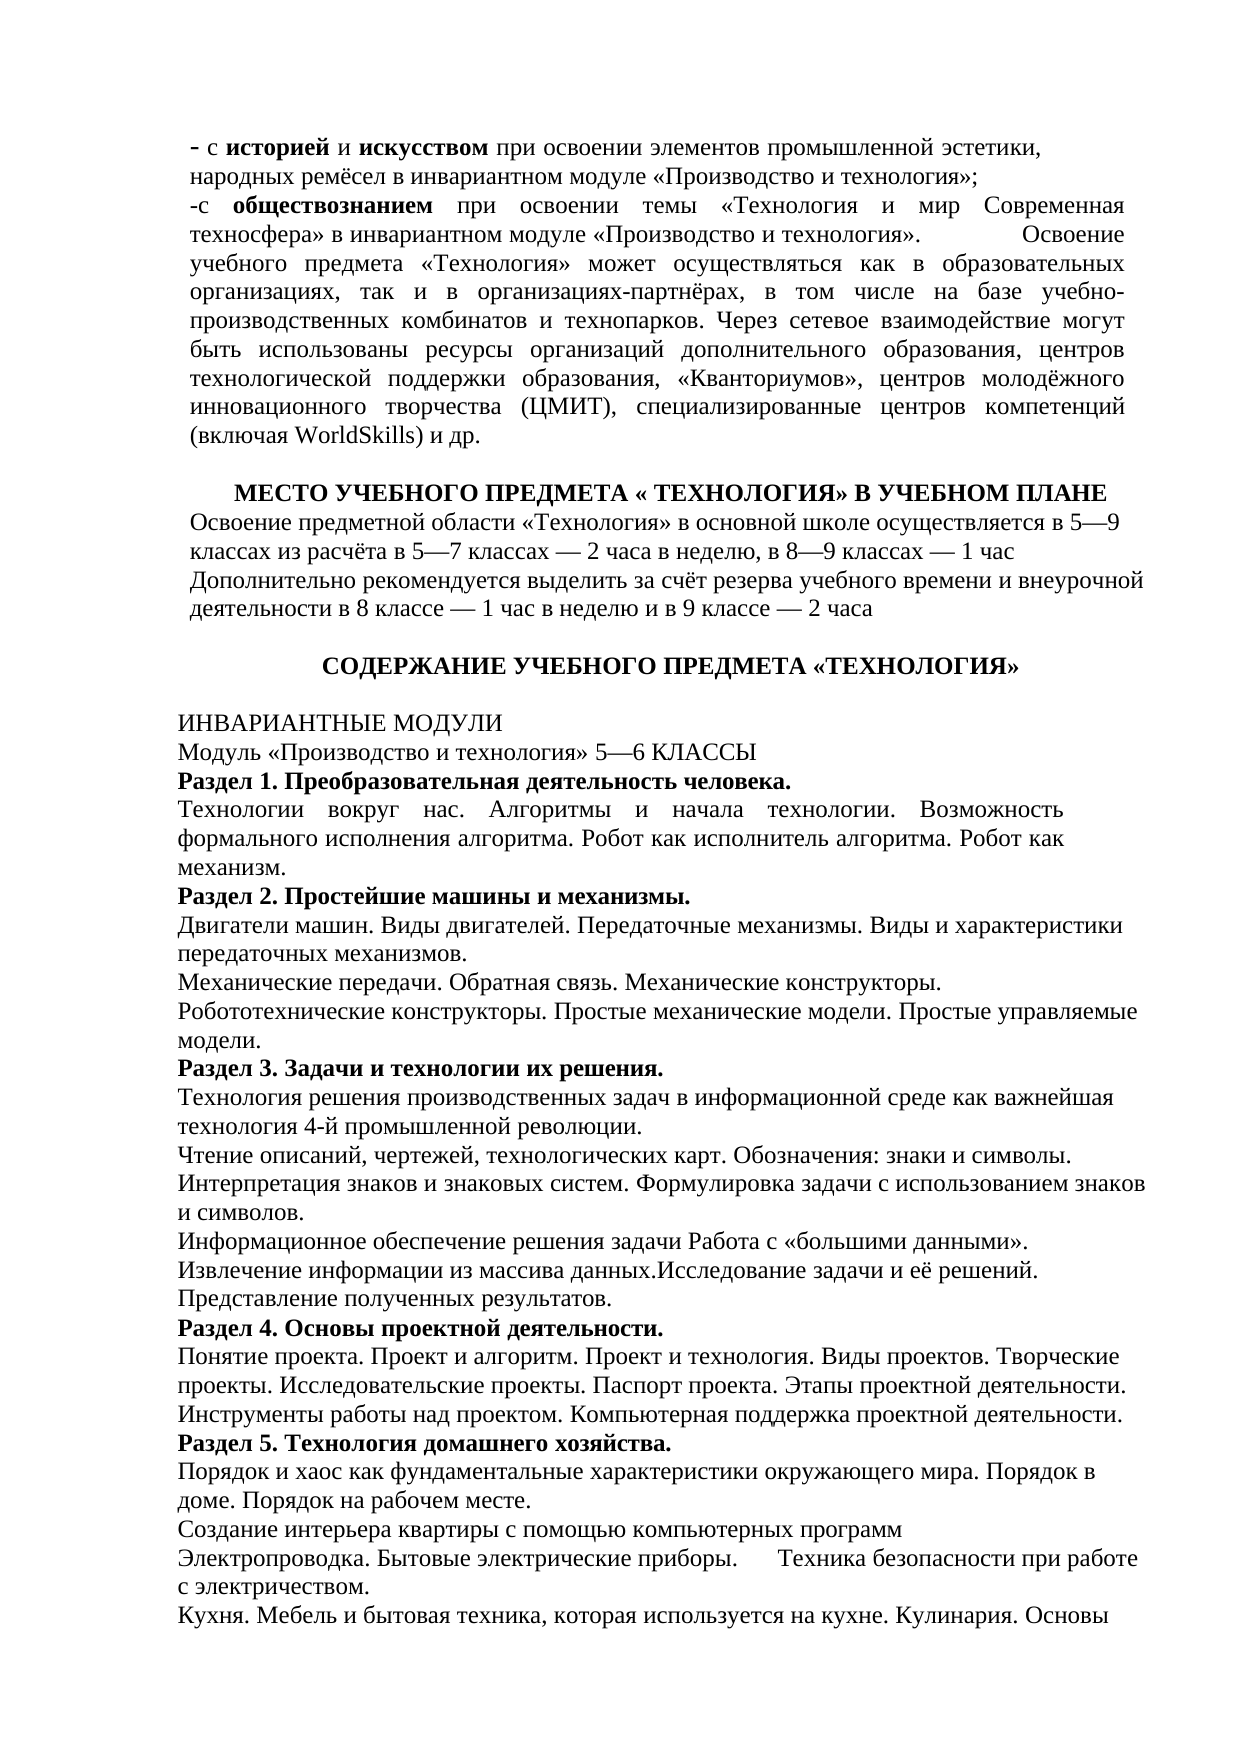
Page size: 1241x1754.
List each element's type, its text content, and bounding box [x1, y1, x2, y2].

text Электропроводка. Бытовые электрические приборы. Техника безопасности при работе с электричеством. [177, 1543, 1152, 1600]
subtitle Раздел 1. Преобразовательная деятельность человека. [177, 766, 1152, 794]
text Порядок и хаос как фундаментальные характеристики окружающего мира. Порядок в доме. Порядок на рабочем месте. [177, 1456, 1152, 1514]
subtitle Раздел 3. Задачи и технологии их решения. [177, 1053, 1152, 1082]
text Информационное обеспечение решения задачи Работа с «большими данными». Извлечение информации из массива данных.Исследование задачи и её решений. Представление полученных результатов. [177, 1226, 1138, 1312]
list с историей и искусством при освоении элементов промышленной эстетики, народных ремёсел в инвариантном модуле «Производство и технология»; [189, 128, 1042, 190]
text Понятие проекта. Проект и алгоритм. Проект и технология. Виды проектов. Творческие проекты. Исследовательские проекты. Паспорт проекта. Этапы проектной деятельности. Инструменты работы над проектом. Компьютерная поддержка проектной деятельности. [177, 1341, 1152, 1428]
text Механические передачи. Обратная связь. Механические конструкторы. Робототехнические конструкторы. Простые механические модели. Простые управляемые модели. [177, 967, 1152, 1053]
subtitle МЕСТО УЧЕБНОГО ПРЕДМЕТА « ТЕХНОЛОГИЯ» В УЧЕБНОМ ПЛАНЕ [189, 478, 1152, 507]
text Модуль «Производство и технология» 5—6 КЛАССЫ [177, 737, 1152, 765]
subtitle Раздел 4. Основы проектной деятельности. [177, 1313, 1152, 1341]
text ИНВАРИАНТНЫЕ МОДУЛИ [177, 708, 773, 737]
text Технология решения производственных задач в информационной среде как важнейшая технология 4-й промышленной революции. [177, 1082, 1152, 1140]
text -с обществознанием при освоении темы «Технология и мир Современная техносфера» в инвариантном модуле «Производство и технология». Освоение учебного предмета «Технология» может осуществляться как в образовательных организациях, так и в организациях-партнёрах, в том числе на базе учебно-производственных комбинатов и технопарков. Через сетевое взаимодействие могут быть использованы ресурсы организаций дополнительного образования, центров технологической поддержки образования, «Кванториумов», центров молодёжного инновационного творчества (ЦМИТ), специализированные центров компетенций (включая WorldSkills) и др. [189, 190, 1125, 449]
subtitle СОДЕРЖАНИЕ УЧЕБНОГО ПРЕДМЕТА «ТЕХНОЛОГИЯ» [189, 651, 1152, 680]
text Чтение описаний, чертежей, технологических карт. Обозначения: знаки и символы. Интерпретация знаков и знаковых систем. Формулировка задачи с использованием знаков и символов. [177, 1140, 1152, 1226]
text Создание интерьера квартиры с помощью компьютерных программ [177, 1514, 1152, 1543]
text Технологии вокруг нас. Алгоритмы и начала технологии. Возможность формального исполнения алгоритма. Робот как исполнитель алгоритма. Робот как механизм. [177, 794, 1064, 881]
text Освоение предметной области «Технология» в основной школе осуществляется в 5—9 классах из расчёта в 5—7 классах — 2 часа в неделю, в 8—9 классах — 1 час [189, 507, 1128, 565]
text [177, 1600, 1152, 1629]
text Двигатели машин. Виды двигателей. Передаточные механизмы. Виды и характеристики передаточных механизмов. [177, 910, 1137, 967]
subtitle Раздел 2. Простейшие машины и механизмы. [177, 881, 1152, 910]
subtitle Раздел 5. Технология домашнего хозяйства. [177, 1428, 1152, 1456]
text Дополнительно рекомендуется выделить за счёт резерва учебного времени и внеурочной деятельности в 8 классе — 1 час в неделю и в 9 классе — 2 часа [189, 565, 1152, 622]
